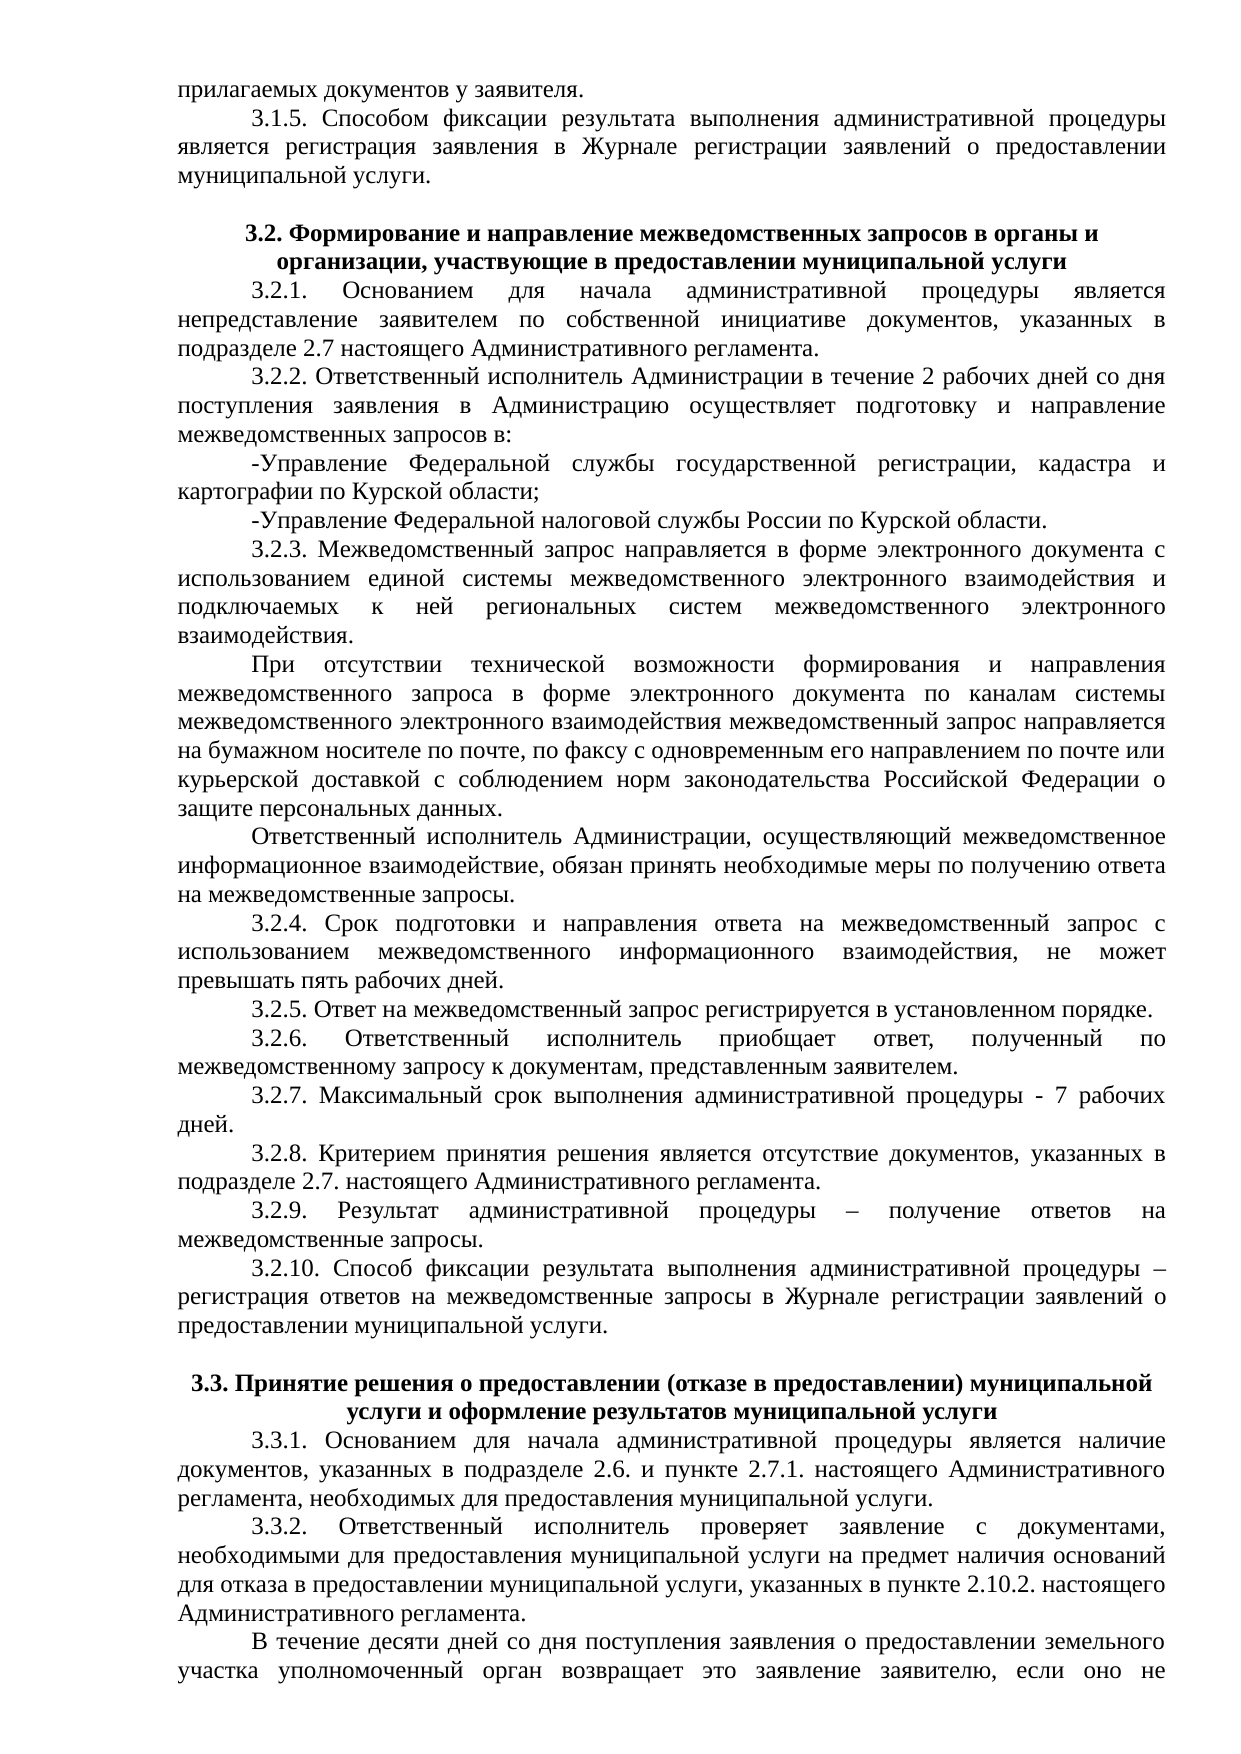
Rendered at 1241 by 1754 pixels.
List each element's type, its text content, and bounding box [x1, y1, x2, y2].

text 3.2.8. Критерием принятия решения является отсутствие документов, указанных в подразделе 2.7. настоящего Административного регламента. [177, 1138, 1167, 1195]
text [177, 74, 1167, 103]
text 3.2.3. Межведомственный запрос направляется в форме электронного документа с использованием единой системы межведомственного электронного взаимодействия и подключаемых к ней региональных систем межведомственного электронного взаимодействия. [177, 534, 1167, 649]
text 3.2.6. Ответственный исполнитель приобщает ответ, полученный по межведомственному запросу к документам, представленным заявителем. [177, 1023, 1167, 1080]
text При отсутствии технической возможности формирования и направления межведомственного запроса в форме электронного документа по каналам системы межведомственного электронного взаимодействия межведомственный запрос направляется на бумажном носителе по почте, по факсу с одновременным его направлением по почте или курьерской доставкой с соблюдением норм законодательства Российской Федерации о защите персональных данных. [177, 649, 1167, 821]
text 3.2.1. Основанием для начала административной процедуры является непредставление заявителем по собственной инициативе документов, указанных в подразделе 2.7 настоящего Административного регламента. [177, 275, 1167, 361]
text 3.3. Принятие решения о предоставлении (отказе в предоставлении) муниципальной услуги и оформление результатов муниципальной услуги [177, 1368, 1167, 1425]
text 3.2.9. Результат административной процедуры – получение ответов на межведомственные запросы. [177, 1195, 1167, 1253]
text 3.3.1. Основанием для начала административной процедуры является наличие документов, указанных в подразделе 2.6. и пункте 2.7.1. настоящего Административного регламента, необходимых для предоставления муниципальной услуги. [177, 1425, 1167, 1511]
text 3.2.5. Ответ на межведомственный запрос регистрируется в установленном порядке. [177, 994, 1167, 1023]
text 3.2.7. Максимальный срок выполнения административной процедуры - 7 рабочих дней. [177, 1080, 1167, 1138]
text 3.1.5. Способом фиксации результата выполнения административной процедуры является регистрация заявления в Журнале регистрации заявлений о предоставлении муниципальной услуги. [177, 103, 1167, 189]
text 3.2.10. Способ фиксации результата выполнения административной процедуры – регистрация ответов на межведомственные запросы в Журнале регистрации заявлений о предоставлении муниципальной услуги. [177, 1253, 1167, 1339]
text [177, 1626, 1167, 1684]
text 3.2.4. Срок подготовки и направления ответа на межведомственный запрос с использованием межведомственного информационного взаимодействия, не может превышать пять рабочих дней. [177, 908, 1167, 994]
text 3.3.2. Ответственный исполнитель проверяет заявление с документами, необходимыми для предоставления муниципальной услуги на предмет наличия оснований для отказа в предоставлении муниципальной услуги, указанных в пункте 2.10.2. настоящего Административного регламента. [177, 1511, 1167, 1626]
text -Управление Федеральной налоговой службы России по Курской области. [177, 505, 1167, 534]
text Ответственный исполнитель Администрации, осуществляющий межведомственное информационное взаимодействие, обязан принять необходимые меры по получению ответа на межведомственные запросы. [177, 821, 1167, 908]
text -Управление Федеральной службы государственной регистрации, кадастра и картографии по Курской области; [177, 448, 1167, 505]
text 3.2. Формирование и направление межведомственных запросов в органы и организации, участвующие в предоставлении муниципальной услуги [177, 218, 1167, 275]
text 3.2.2. Ответственный исполнитель Администрации в течение 2 рабочих дней со дня поступления заявления в Администрацию осуществляет подготовку и направление межведомственных запросов в: [177, 361, 1167, 448]
